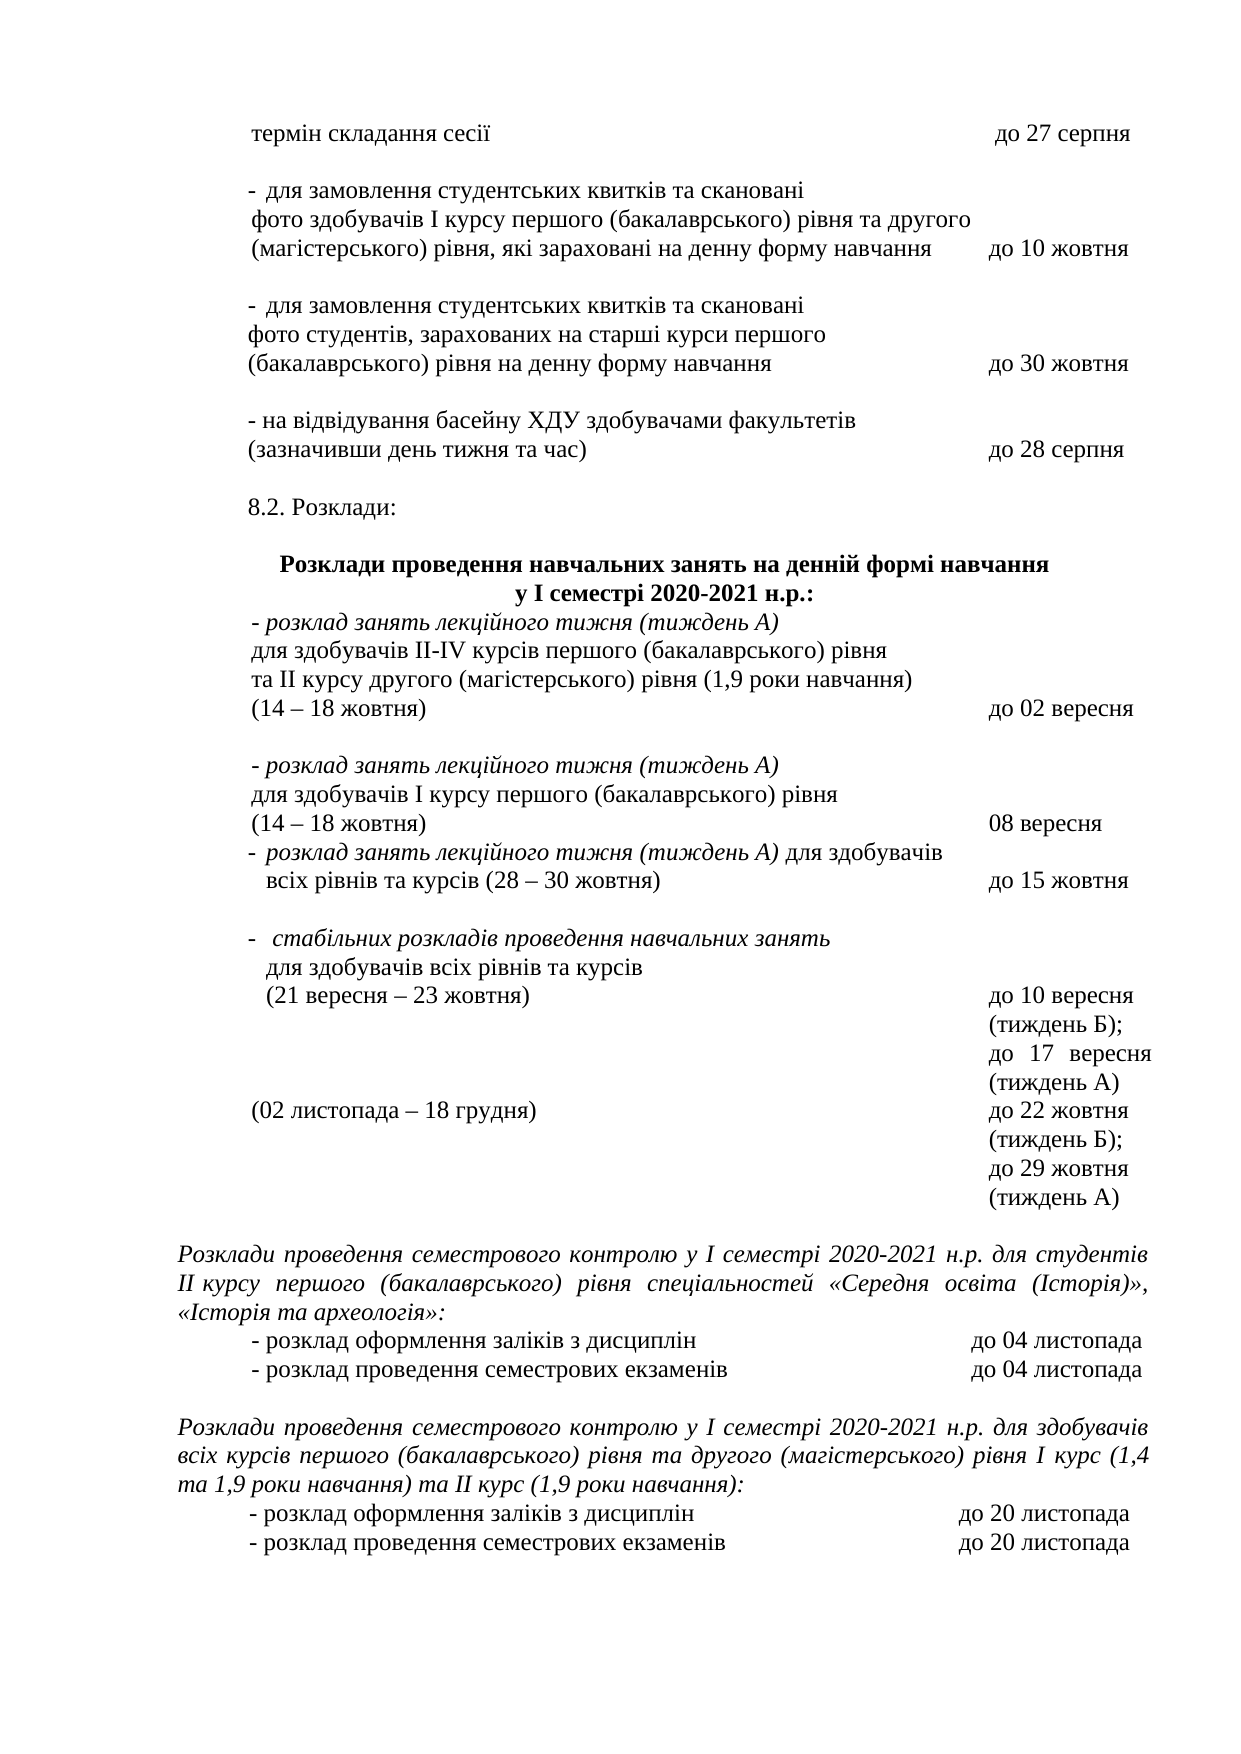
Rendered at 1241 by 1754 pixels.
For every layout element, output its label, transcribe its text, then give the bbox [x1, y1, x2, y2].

text - розклад проведення семестрових екзаменів до 04 листопада [249, 1354, 1152, 1383]
text (тиждень Б); [952, 1009, 1152, 1038]
text (02 листопада – 18 грудня) до 22 жовтня [177, 1096, 1152, 1124]
text для здобувачів ІІ-ІV курсів першого (бакалаврського) рівня [251, 636, 1152, 664]
text (тиждень А) [988, 1182, 1152, 1211]
text (магістерського) рівня, які зараховані на денну форму навчання до 10 жовтня [251, 233, 1152, 262]
text термін складання сесії до 27 серпня [249, 118, 1152, 147]
text (зазначивши день тижня та час) до 28 серпня [177, 434, 1152, 463]
text (14 – 18 жовтня) до 02 вересня [251, 693, 1152, 722]
text Розклади проведення семестрового контролю у І семестрі 2020-2021 н.р. для здобувачів всіх курсів першого (бакалаврського) рівня та другого (магістерського) рівня І курс (1,4 та 1,9 роки навчання) та ІІ курс (1,9 роки навчання): [177, 1412, 1152, 1498]
text Розклади проведення семестрового контролю у І семестрі 2020-2021 н.р. для студентів ІІ курсу першого (бакалаврського) рівня спеціальностей «Середня освіта (Історія)», «Історія та археологія»: [177, 1239, 1152, 1326]
list для замовлення студентських квитків та скановані [248, 176, 1152, 204]
text до 29 жовтня [949, 1153, 1152, 1182]
text та ІІ курсу другого (магістерського) рівня (1,9 роки навчання) [251, 664, 1152, 693]
text всіх рівнів та курсів (28 – 30 жовтня) до 15 жовтня [266, 866, 1152, 894]
text фото здобувачів І курсу першого (бакалаврського) рівня та другого [251, 204, 1152, 233]
text до 17 вересня (тиждень А) [988, 1038, 1152, 1096]
list для замовлення студентських квитків та скановані [248, 291, 1152, 319]
text - розклад проведення семестрових екзаменів до 20 листопада [249, 1527, 1152, 1556]
text для здобувачів І курсу першого (бакалаврського) рівня [251, 779, 1152, 808]
text для здобувачів всіх рівнів та курсів [266, 952, 1152, 981]
text - розклад оформлення заліків з дисциплін до 20 листопада [249, 1498, 1152, 1527]
text (14 – 18 жовтня) 08 вересня [251, 808, 1152, 837]
text Розклади проведення навчальних занять на денній формі навчання [177, 549, 1152, 578]
text 8.2. Розклади: [177, 492, 1152, 521]
text (21 вересня – 23 жовтня) до 10 вересня [266, 981, 1152, 1009]
text у І семестрі 2020-2021 н.р.: [177, 578, 1152, 607]
text - розклад занять лекційного тижня (тиждень А) [251, 607, 1152, 636]
text - розклад занять лекційного тижня (тиждень А) [251, 751, 1152, 779]
text (бакалаврського) рівня на денну форму навчання до 30 жовтня [177, 348, 1152, 377]
text - розклад оформлення заліків з дисциплін до 04 листопада [249, 1326, 1152, 1354]
text (тиждень Б); [949, 1124, 1152, 1153]
text фото студентів, зарахованих на старші курси першого [177, 319, 1152, 348]
list стабільних розкладів проведення навчальних занять [248, 923, 1152, 952]
text - на відвідування басейну ХДУ здобувачами факультетів [177, 406, 1152, 434]
list розклад занять лекційного тижня (тиждень А) для здобувачів [248, 837, 1152, 866]
